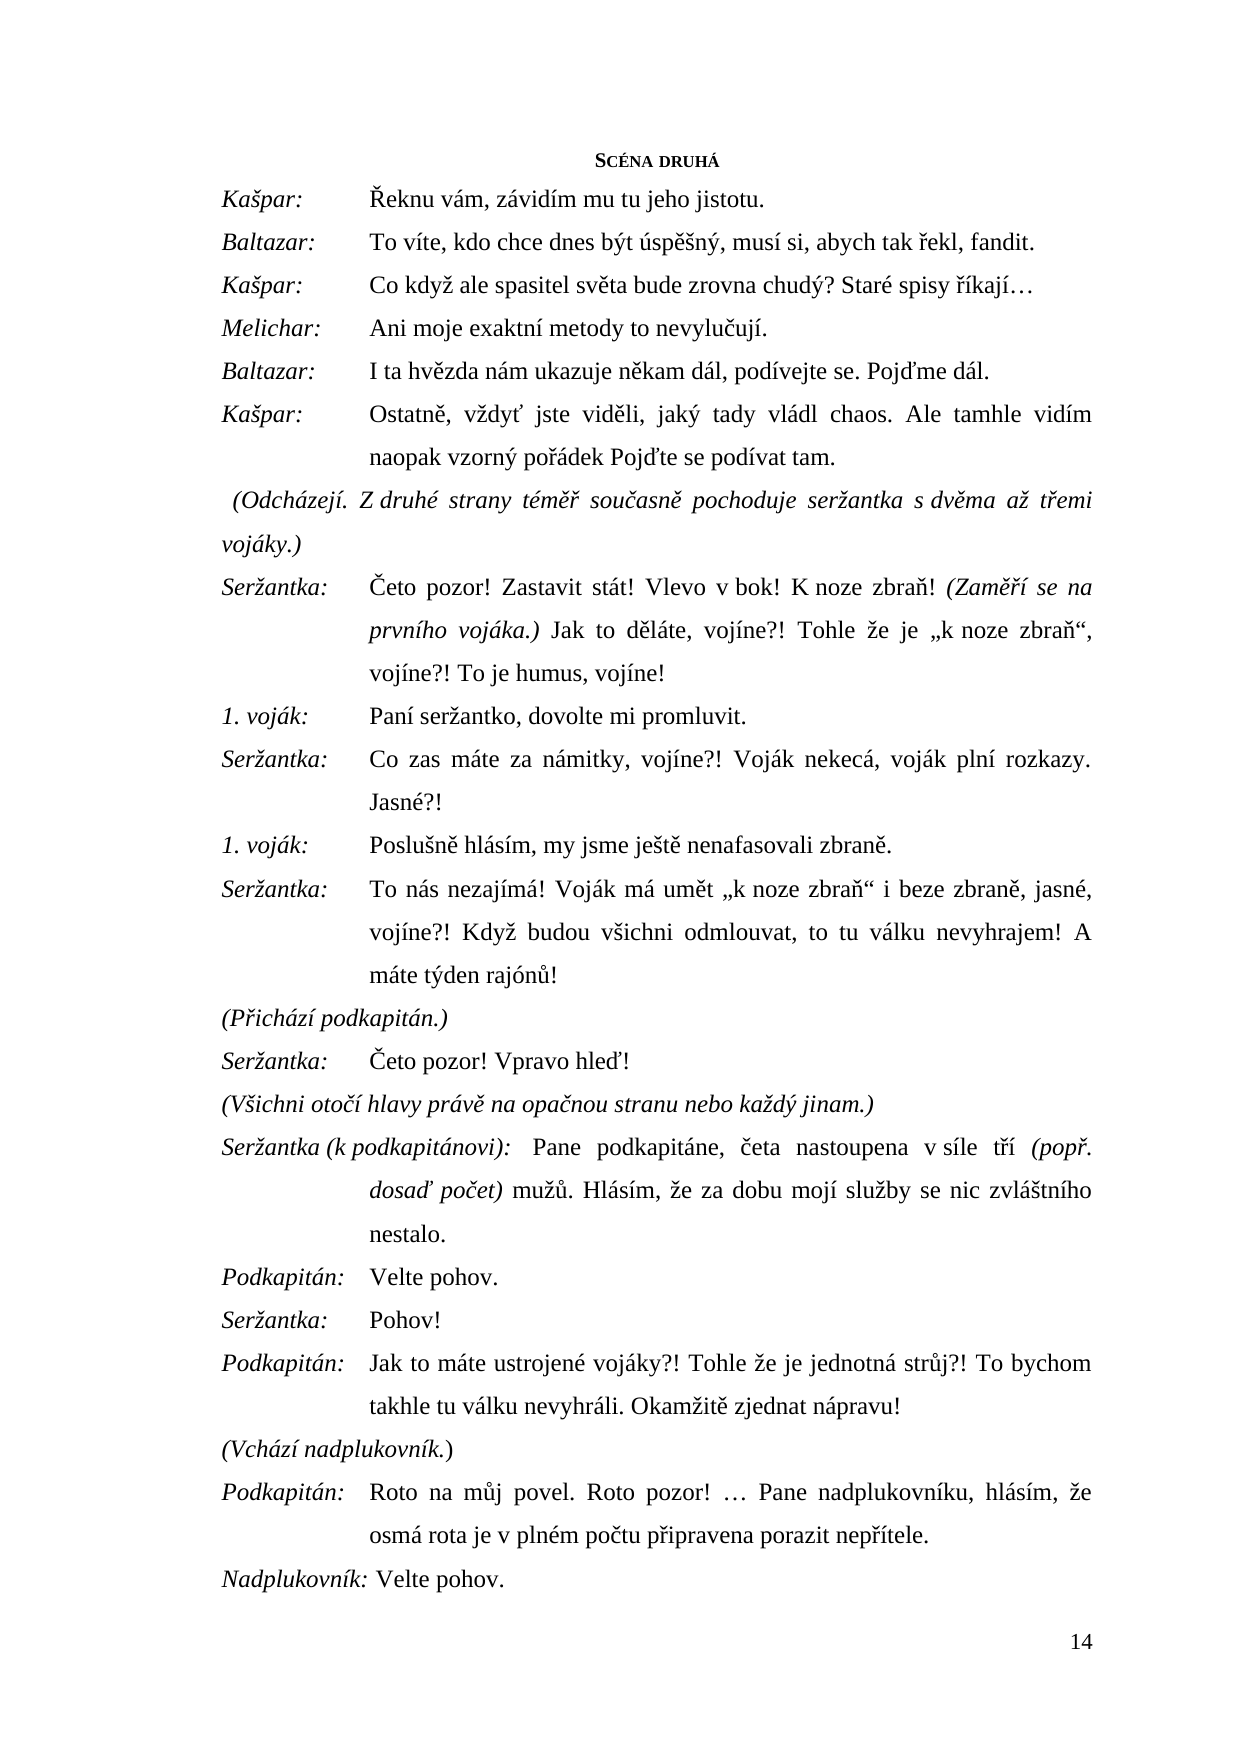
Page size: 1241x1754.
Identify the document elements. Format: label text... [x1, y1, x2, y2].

text Kašpar: Ostatně, vždyť jste viděli, jaký tady vládl chaos. Ale tamhle vidím naopak vzorný pořádek Pojďte se podívat tam. [221, 399, 1093, 471]
text Seržantka (k podkapitánovi): Pane podkapitáne, četa nastoupena v síle tří (popř. dosaď počet) mužů. Hlásím, že za dobu mojí služby se nic zvláštního nestalo. [221, 1132, 1093, 1247]
text (Odcházejí. Z druhé strany téměř současně pochoduje seržantka s dvěma až třemi vojáky.) [221, 486, 1093, 557]
text Seržantka: Pohov! [221, 1305, 1093, 1334]
text Seržantka: Co zas máte za námitky, vojíne?! Voják nekecá, voják plní rozkazy. Jasné?! [221, 744, 1093, 816]
text Baltazar: I ta hvězda nám ukazuje někam dál, podívejte se. Pojďme dál. [221, 356, 1093, 385]
text Podkapitán: Velte pohov. [221, 1262, 1093, 1291]
text Seržantka: To nás nezajímá! Voják má umět „k noze zbraň“ i beze zbraně, jasné, vojíne?! Když budou všichni odmlouvat, to tu válku nevyhrajem! A máte týden rajónů! [221, 874, 1093, 989]
text Nadplukovník: Velte pohov. [221, 1564, 1093, 1592]
text Kašpar: Řeknu vám, závidím mu tu jeho jistotu. [221, 184, 1093, 212]
text 1. voják: Poslušně hlásím, my jsme ještě nenafasovali zbraně. [221, 831, 1093, 859]
text Seržantka: Četo pozor! Vpravo hleď! [221, 1046, 1093, 1075]
text Seržantka: Četo pozor! Zastavit stát! Vlevo v bok! K noze zbraň! (Zaměří se na prvního vojáka.) Jak to děláte, vojíne?! Tohle že je „k noze zbraň“, vojíne?! To je humus, vojíne! [221, 572, 1093, 687]
text (Přichází podkapitán.) [221, 1003, 1093, 1032]
text Podkapitán: Roto na můj povel. Roto pozor! … Pane nadplukovníku, hlásím, že osmá rota je v plném počtu připravena porazit nepřítele. [221, 1477, 1093, 1549]
text Podkapitán: Jak to máte ustrojené vojáky?! Tohle že je jednotná strůj?! To bychom takhle tu válku nevyhráli. Okamžitě zjednat nápravu! [221, 1348, 1093, 1420]
text 1. voják: Paní seržantko, dovolte mi promluvit. [221, 701, 1093, 730]
text Kašpar: Co když ale spasitel světa bude zrovna chudý? Staré spisy říkají… [221, 270, 1093, 299]
text (Vchází nadplukovník.) [221, 1434, 1093, 1463]
text Baltazar: To víte, kdo chce dnes být úspěšný, musí si, abych tak řekl, fandit. [221, 227, 1093, 256]
text Scéna druhá [221, 148, 1093, 172]
text (Všichni otočí hlavy právě na opačnou stranu nebo každý jinam.) [221, 1089, 1093, 1118]
text Melichar: Ani moje exaktní metody to nevylučují. [221, 313, 1093, 342]
